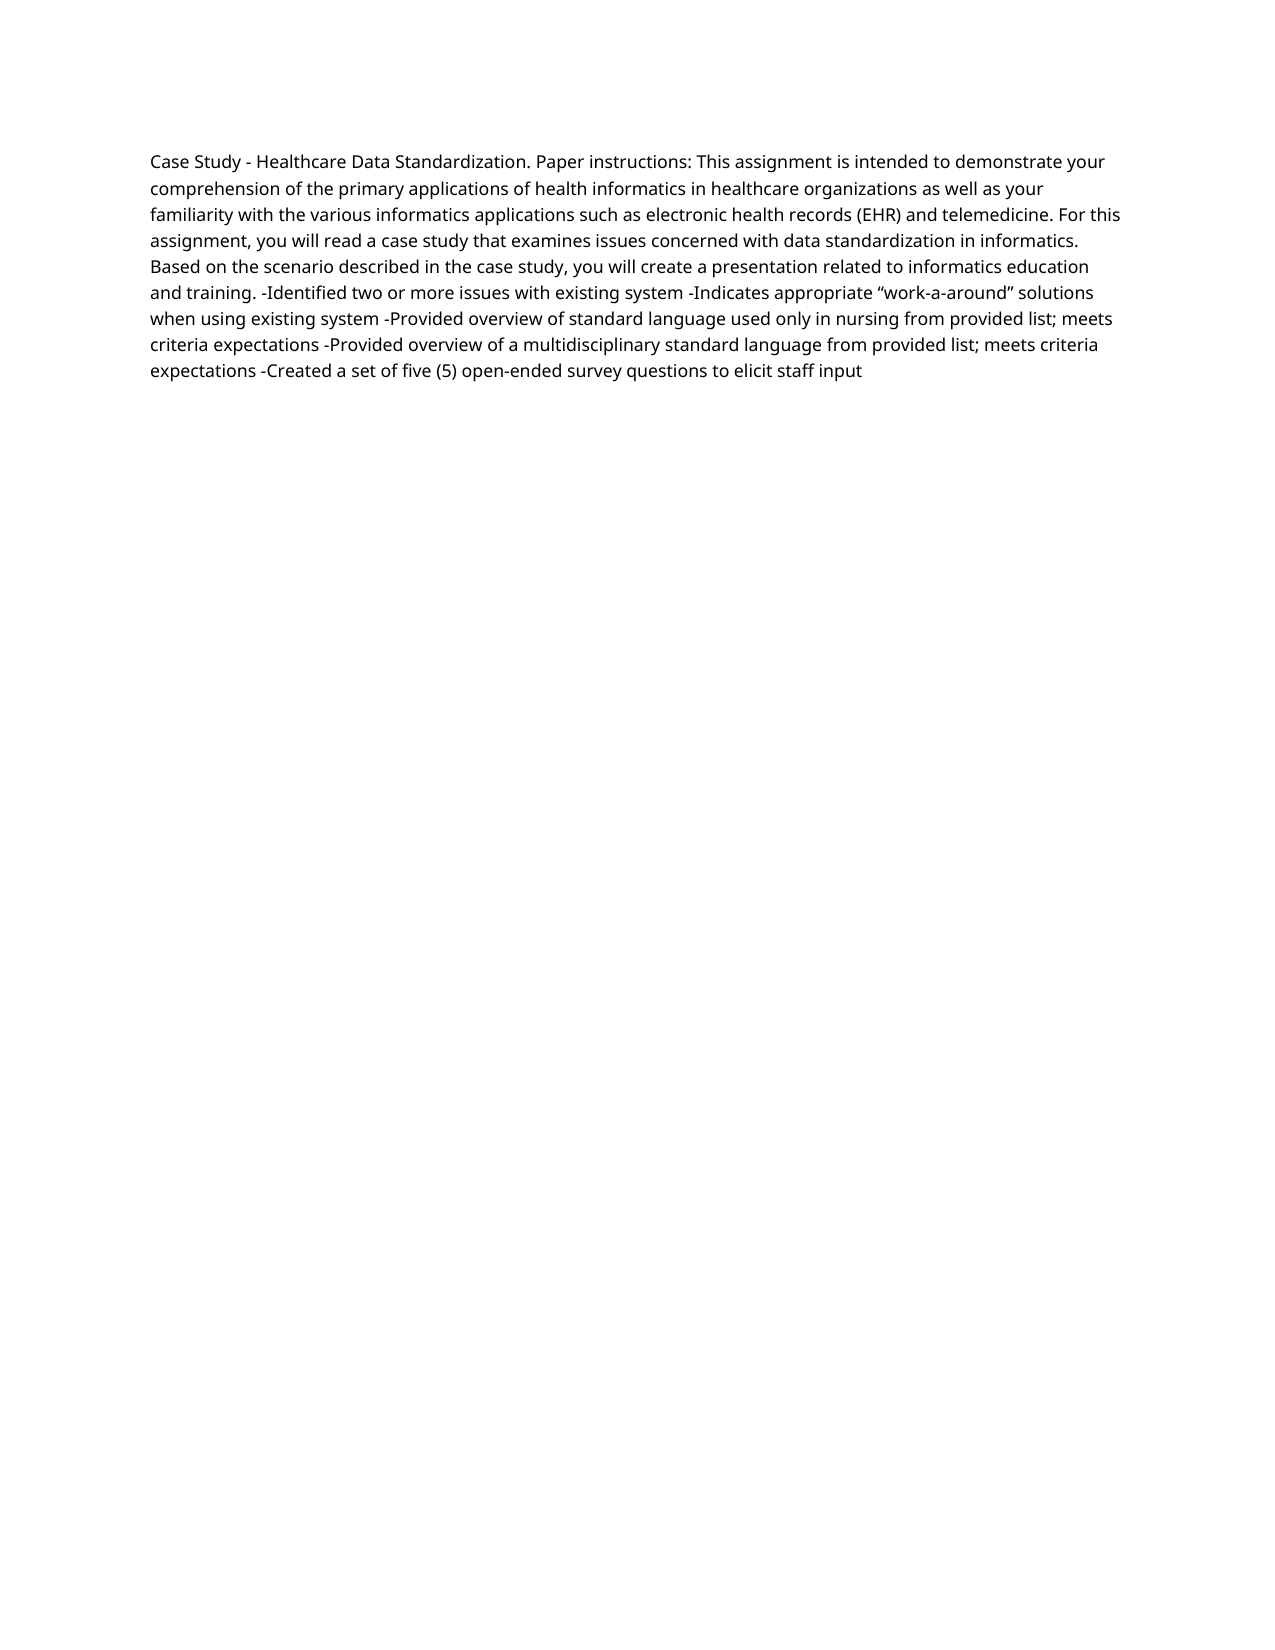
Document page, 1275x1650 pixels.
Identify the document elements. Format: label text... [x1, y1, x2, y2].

text Case Study - Healthcare Data Standardization. Paper instructions: This assignment is intended to demonstrate your comprehension of the primary applications of health informatics in healthcare organizations as well as your familiarity with the various informatics applications such as electronic health records (EHR) and telemedicine. For this assignment, you will read a case study that examines issues concerned with data standardization in informatics. Based on the scenario described in the case study, you will create a presentation related to informatics education and training. -Identified two or more issues with existing system -Indicates appropriate “work-a-around” solutions when using existing system -Provided overview of standard language used only in nursing from provided list; meets criteria expectations -Provided overview of a multidisciplinary standard language from provided list; meets criteria expectations -Created a set of five (5) open-ended survey questions to elicit staff input [150, 150, 1125, 382]
